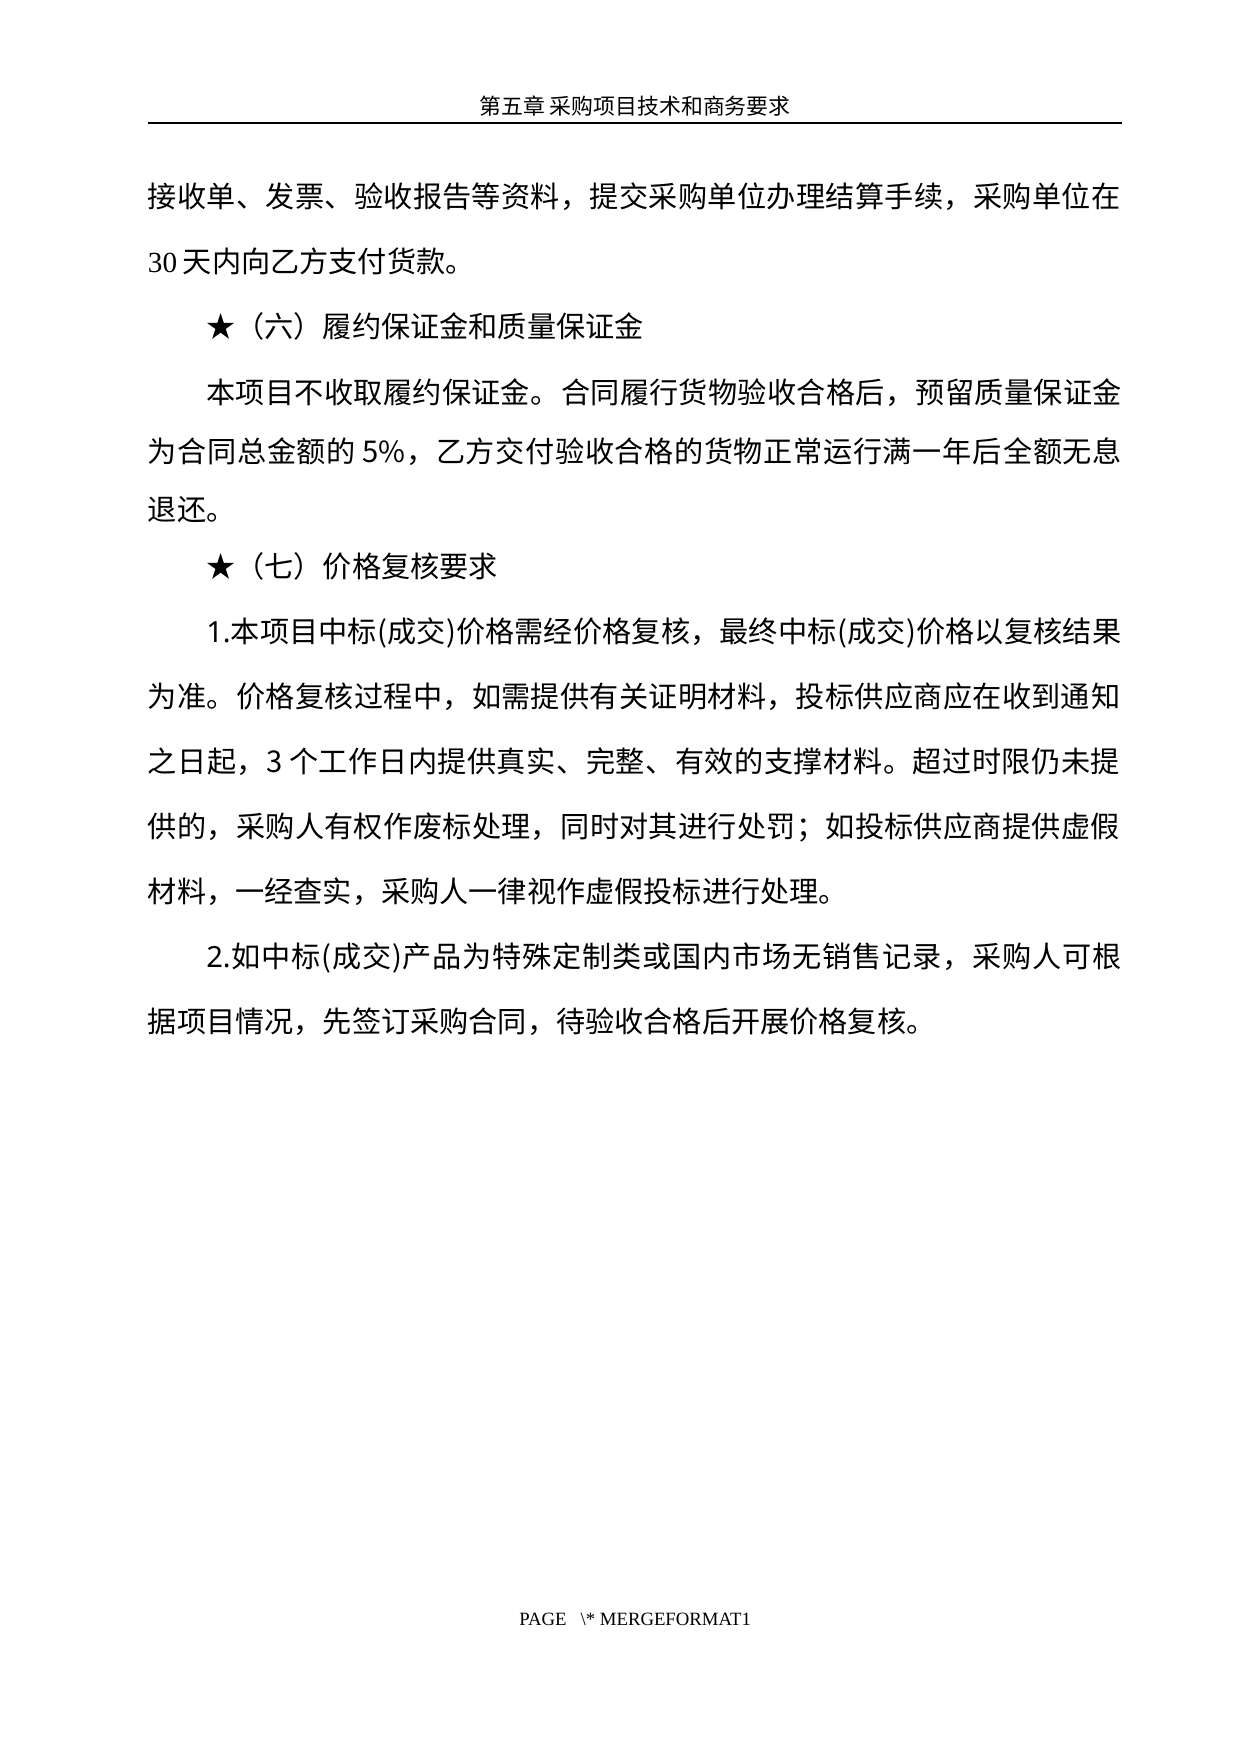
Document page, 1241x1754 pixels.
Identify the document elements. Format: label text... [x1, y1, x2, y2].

text 2.如中标(成交)产品为特殊定制类或国内市场无销售记录，采购人可根据项目情况，先签订采购合同，待验收合格后开展价格复核。 [148, 922, 1122, 1052]
text ★（六）履约保证金和质量保证金 [148, 292, 1122, 357]
text 1.本项目中标(成交)价格需经价格复核，最终中标(成交)价格以复核结果为准。价格复核过程中，如需提供有关证明材料，投标供应商应在收到通知之日起，3个工作日内提供真实、完整、有效的支撑材料。超过时限仍未提供的，采购人有权作废标处理，同时对其进行处罚；如投标供应商提供虚假材料，一经查实，采购人一律视作虚假投标进行处理。 [148, 597, 1122, 922]
text 本项目不收取履约保证金。合同履行货物验收合格后，预留质量保证金为合同总金额的5%，乙方交付验收合格的货物正常运行满一年后全额无息退还。 [148, 357, 1122, 532]
text ★（七）价格复核要求 [148, 532, 1122, 597]
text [148, 162, 1122, 292]
